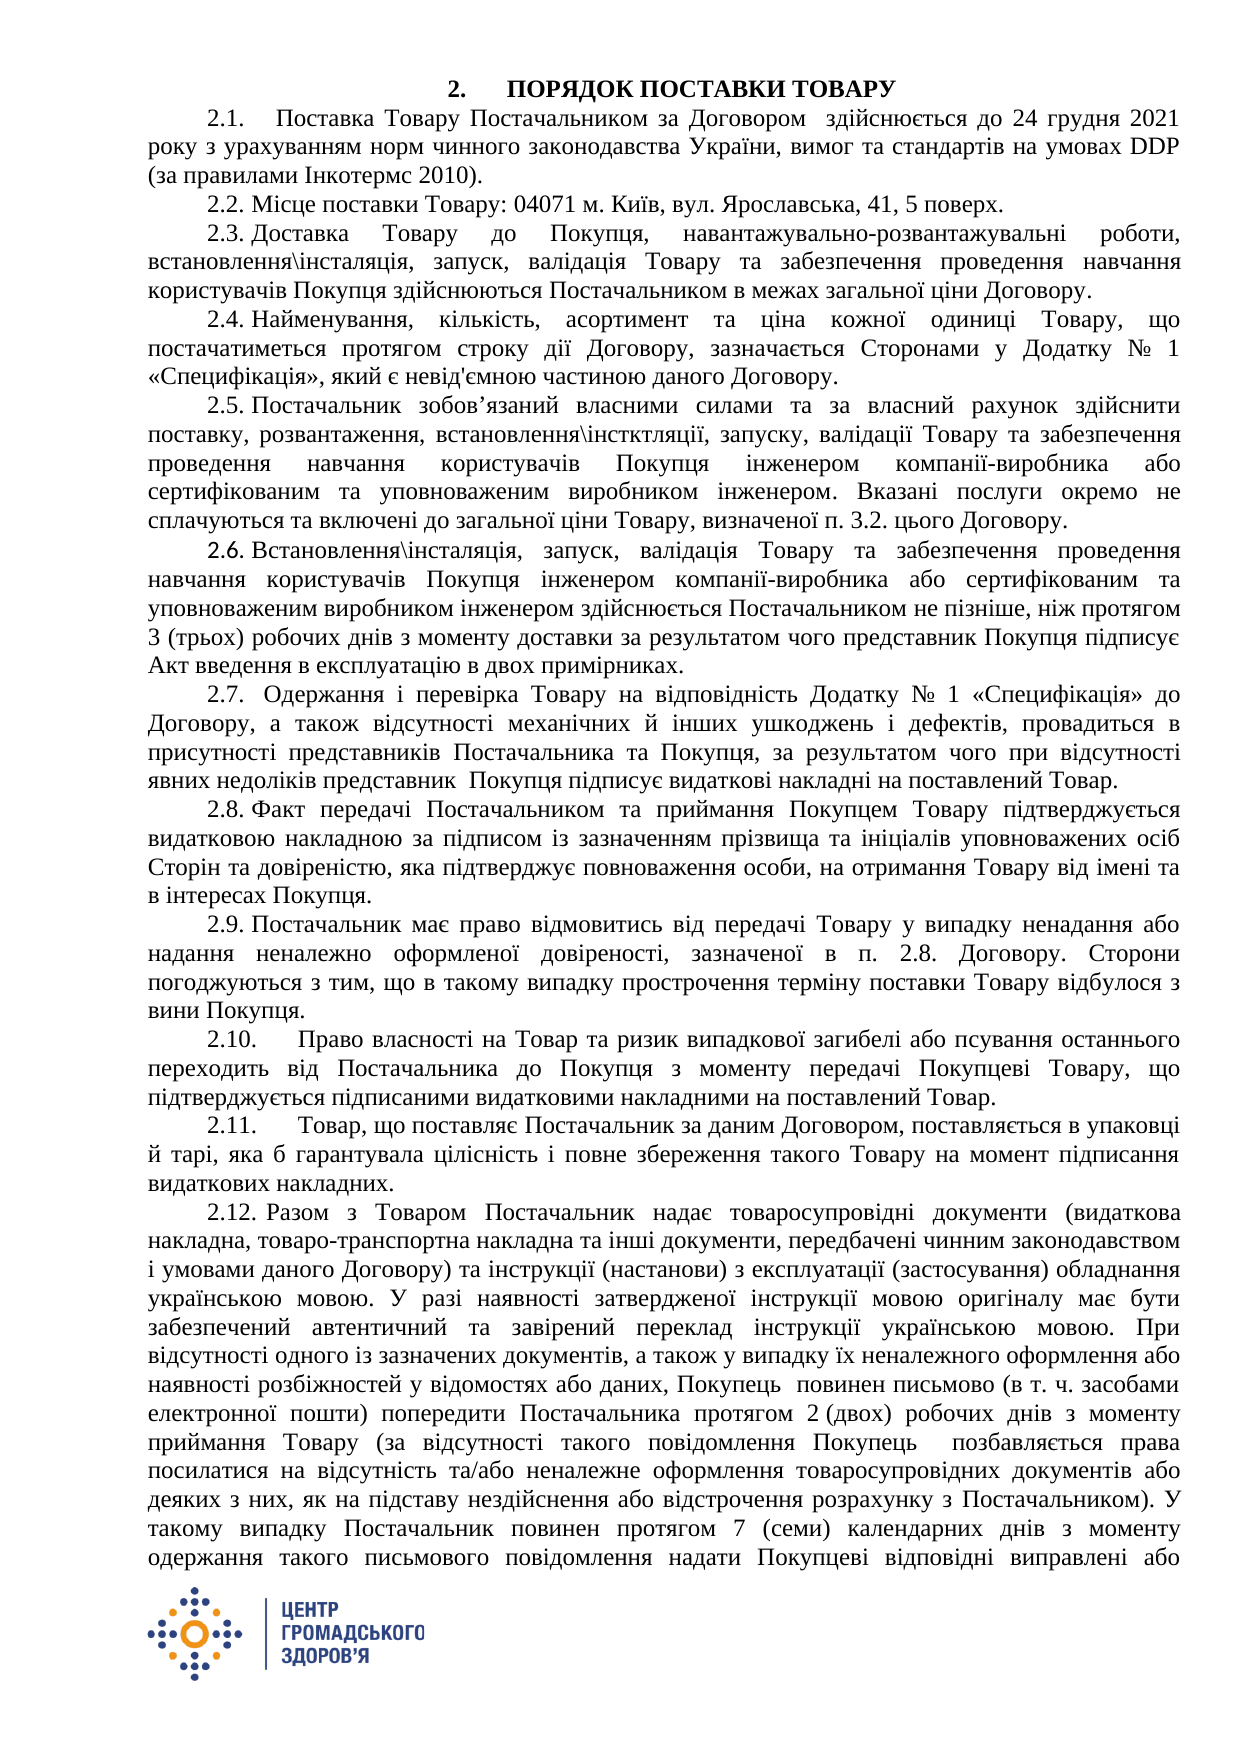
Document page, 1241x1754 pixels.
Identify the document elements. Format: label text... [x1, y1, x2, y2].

list ПОРЯДОК ПОСТАВКИ ТОВАРУ [148, 74, 1167, 103]
list Право власності на Товар та ризик випадкової загибелі або псування останнього переходить від Постачальника до Покупця з моменту передачі Покупцеві Товару, що підтверджується підписаними видатковими накладними на поставлений Товар. [148, 1024, 1181, 1111]
list Постачальник має право відмовитись від передачі Товару у випадку ненадання або надання неналежно оформленої довіреності, зазначеної в п. 2.8. Договору. Сторони погоджуються з тим, що в такому випадку прострочення терміну поставки Товару відбулося з вини Покупця. [148, 909, 1181, 1024]
list Факт передачі Постачальником та приймання Покупцем Товару підтверджується видатковою накладною за підписом із зазначенням прізвища та ініціалів уповноважених осіб Сторін та довіреністю, яка підтверджує повноваження особи, на отримання Товару від імені та в інтересах Покупця. [148, 794, 1181, 909]
list Найменування, кількість, асортимент та ціна кожної одиниці Товару, що постачатиметься протягом строку дії Договору, зазначається Сторонами у Додатку № 1 «Специфікація», який є невід'ємною частиною даного Договору. [148, 304, 1181, 390]
list Постачальник зобов’язаний власними силами та за власний рахунок здійснити поставку, розвантаження, встановлення\інстктляції, запуску, валідації Товару та забезпечення проведення навчання користувачів Покупця інженером компанії-виробника або сертифікованим та уповноваженим виробником інженером. Вказані послуги окремо не сплачуються та включені до загальної ціни Товару, визначеної п. 3.2. цього Договору. [148, 390, 1181, 534]
list Доставка Товару до Покупця, навантажувально-розвантажувальні роботи, встановлення\інсталяція, запуск, валідація Товару та забезпечення проведення навчання користувачів Покупця здійснюються Постачальником в межах загальної ціни Договору. [148, 218, 1181, 304]
list Товар, що поставляє Постачальник за даним Договором, поставляється в упаковці й тарі, яка б гарантувала цілісність і повне збереження такого Товару на момент підписання видаткових накладних. [148, 1111, 1181, 1197]
list Місце поставки Товару: 04071 м. Київ, вул. Ярославська, 41, 5 поверх. [148, 189, 1181, 218]
list Поставка Товару Постачальником за Договором здійснюється до 24 грудня 2021 року з урахуванням норм чинного законодавства України, вимог та стандартів на умовах DDР (за правилами Інкотермс 2010). [148, 103, 1181, 189]
picture [147, 1587, 425, 1681]
list Одержання і перевірка Товару на відповідність Додатку № 1 «Специфікація» до Договору, а також відсутності механічних й інших ушкоджень і дефектів, провадиться в присутності представників Постачальника та Покупця, за результатом чого при відсутності явних недоліків представник Покупця підписує видаткові накладні на поставлений Товар. [148, 679, 1181, 794]
list Встановлення\інсталяція, запуск, валідація Товару та забезпечення проведення навчання користувачів Покупця інженером компанії-виробника або сертифікованим та уповноваженим виробником інженером здійснюється Постачальником не пізніше, ніж протягом 3 (трьох) робочих днів з моменту доставки за результатом чого представник Покупця підписує Акт введення в експлуатацію в двох примірниках. [148, 534, 1181, 679]
